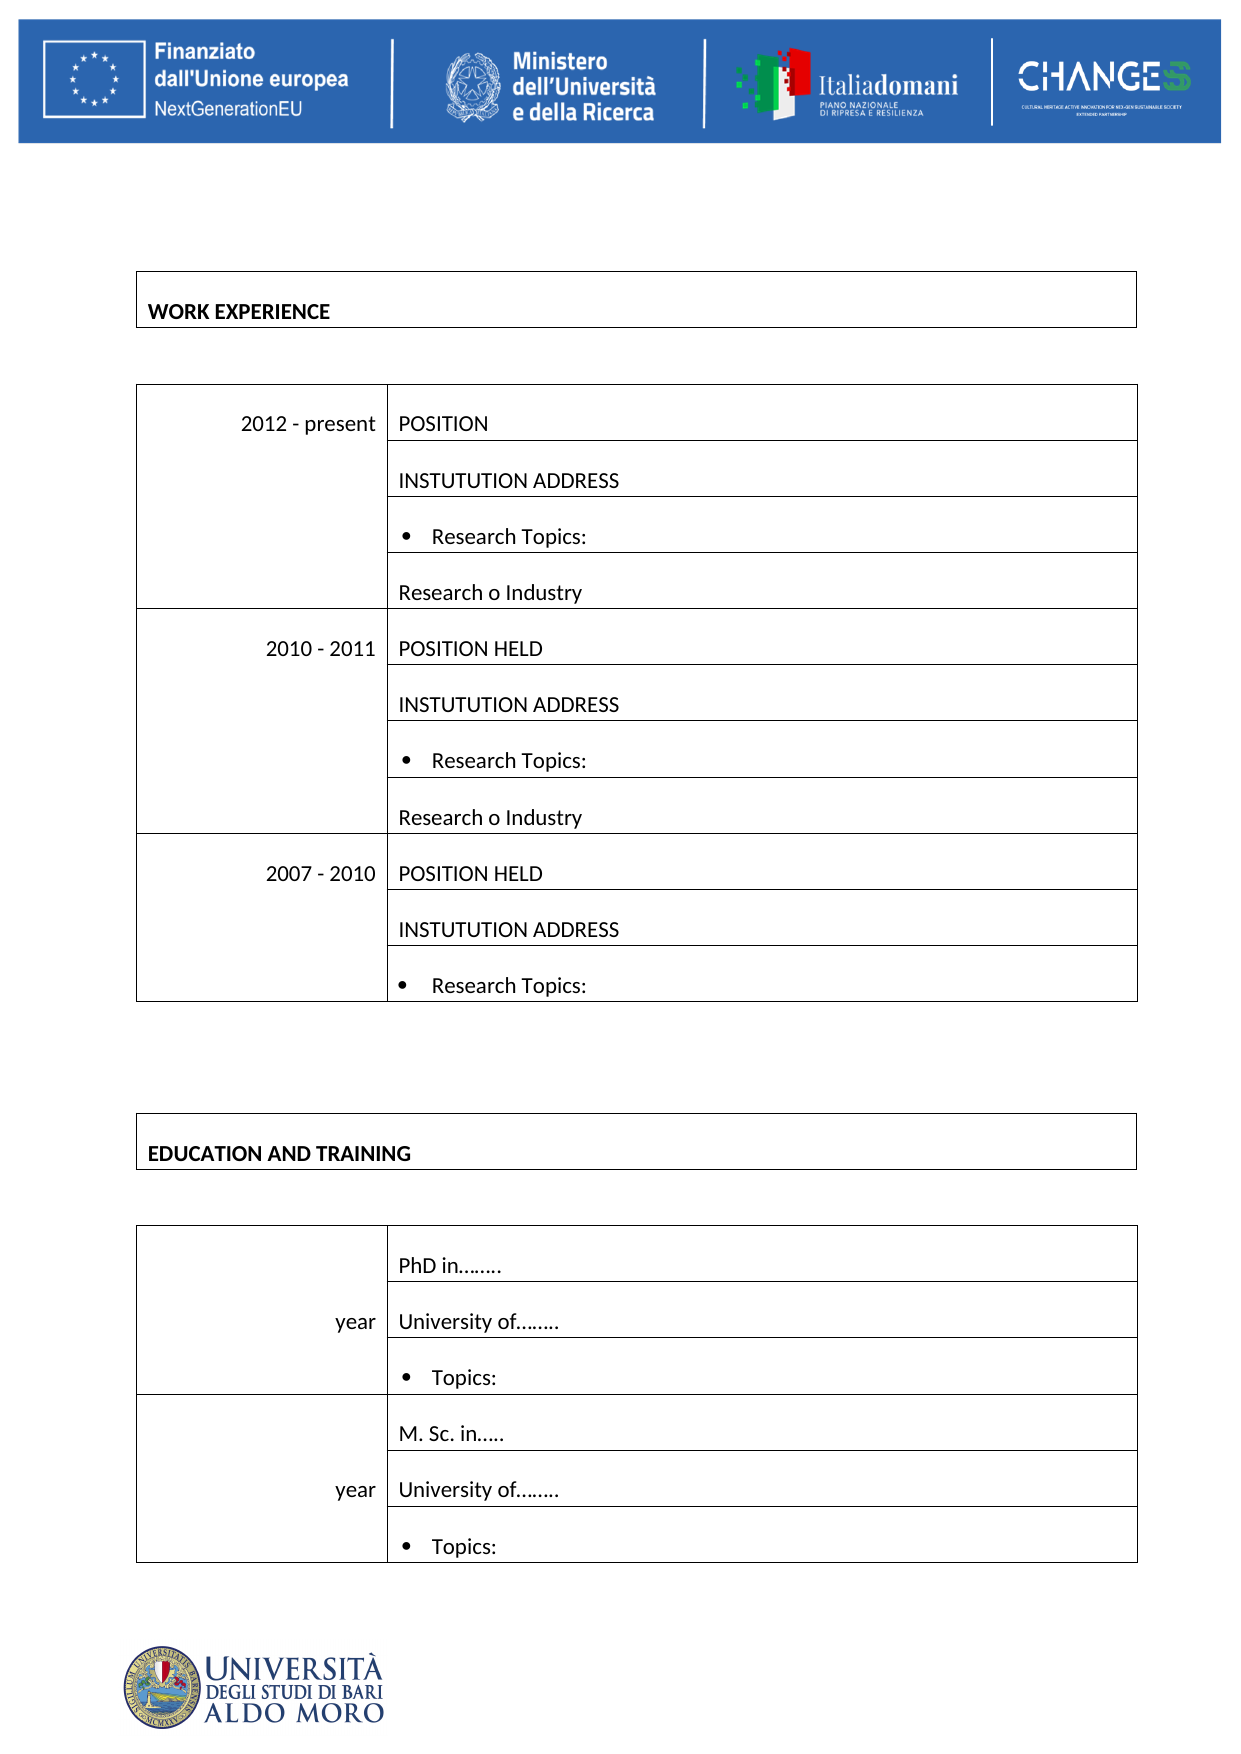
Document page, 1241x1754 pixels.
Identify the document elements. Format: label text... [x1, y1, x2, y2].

table_cell Research Topics: [388, 497, 1137, 552]
table_header POSITION [388, 385, 1137, 440]
table_cell M. Sc. in….. [388, 1395, 1137, 1449]
table_cell year [137, 1395, 387, 1562]
table_cell Topics: [388, 1507, 1137, 1562]
table_cell Research o Industry [388, 553, 1137, 608]
table_header year [137, 1226, 387, 1393]
picture [118, 1639, 389, 1736]
table_cell Topics: [388, 1338, 1137, 1393]
table_cell 2010 - 2011 [137, 609, 387, 833]
table_cell POSITION HELD [388, 834, 1137, 889]
table_cell Research o Industry [388, 778, 1137, 833]
table_header WORK EXPERIENCE [137, 272, 1136, 327]
table_header 2012 - present [137, 385, 387, 608]
table_cell INSTUTUTION ADDRESS [388, 890, 1137, 945]
table_cell INSTUTUTION ADDRESS [388, 665, 1137, 720]
table_cell Research Topics: [388, 946, 1137, 1001]
table_header EDUCATION AND TRAINING [137, 1114, 1136, 1169]
table_cell INSTUTUTION ADDRESS [388, 441, 1137, 496]
table_cell Research Topics: [388, 721, 1137, 777]
table_cell University of…….. [388, 1451, 1137, 1506]
table_cell POSITION HELD [388, 609, 1137, 664]
table_cell University of…….. [388, 1282, 1137, 1337]
table_cell 2007 - 2010 [137, 834, 387, 1001]
table_header PhD in…….. [388, 1226, 1137, 1281]
picture [18, 19, 1222, 153]
